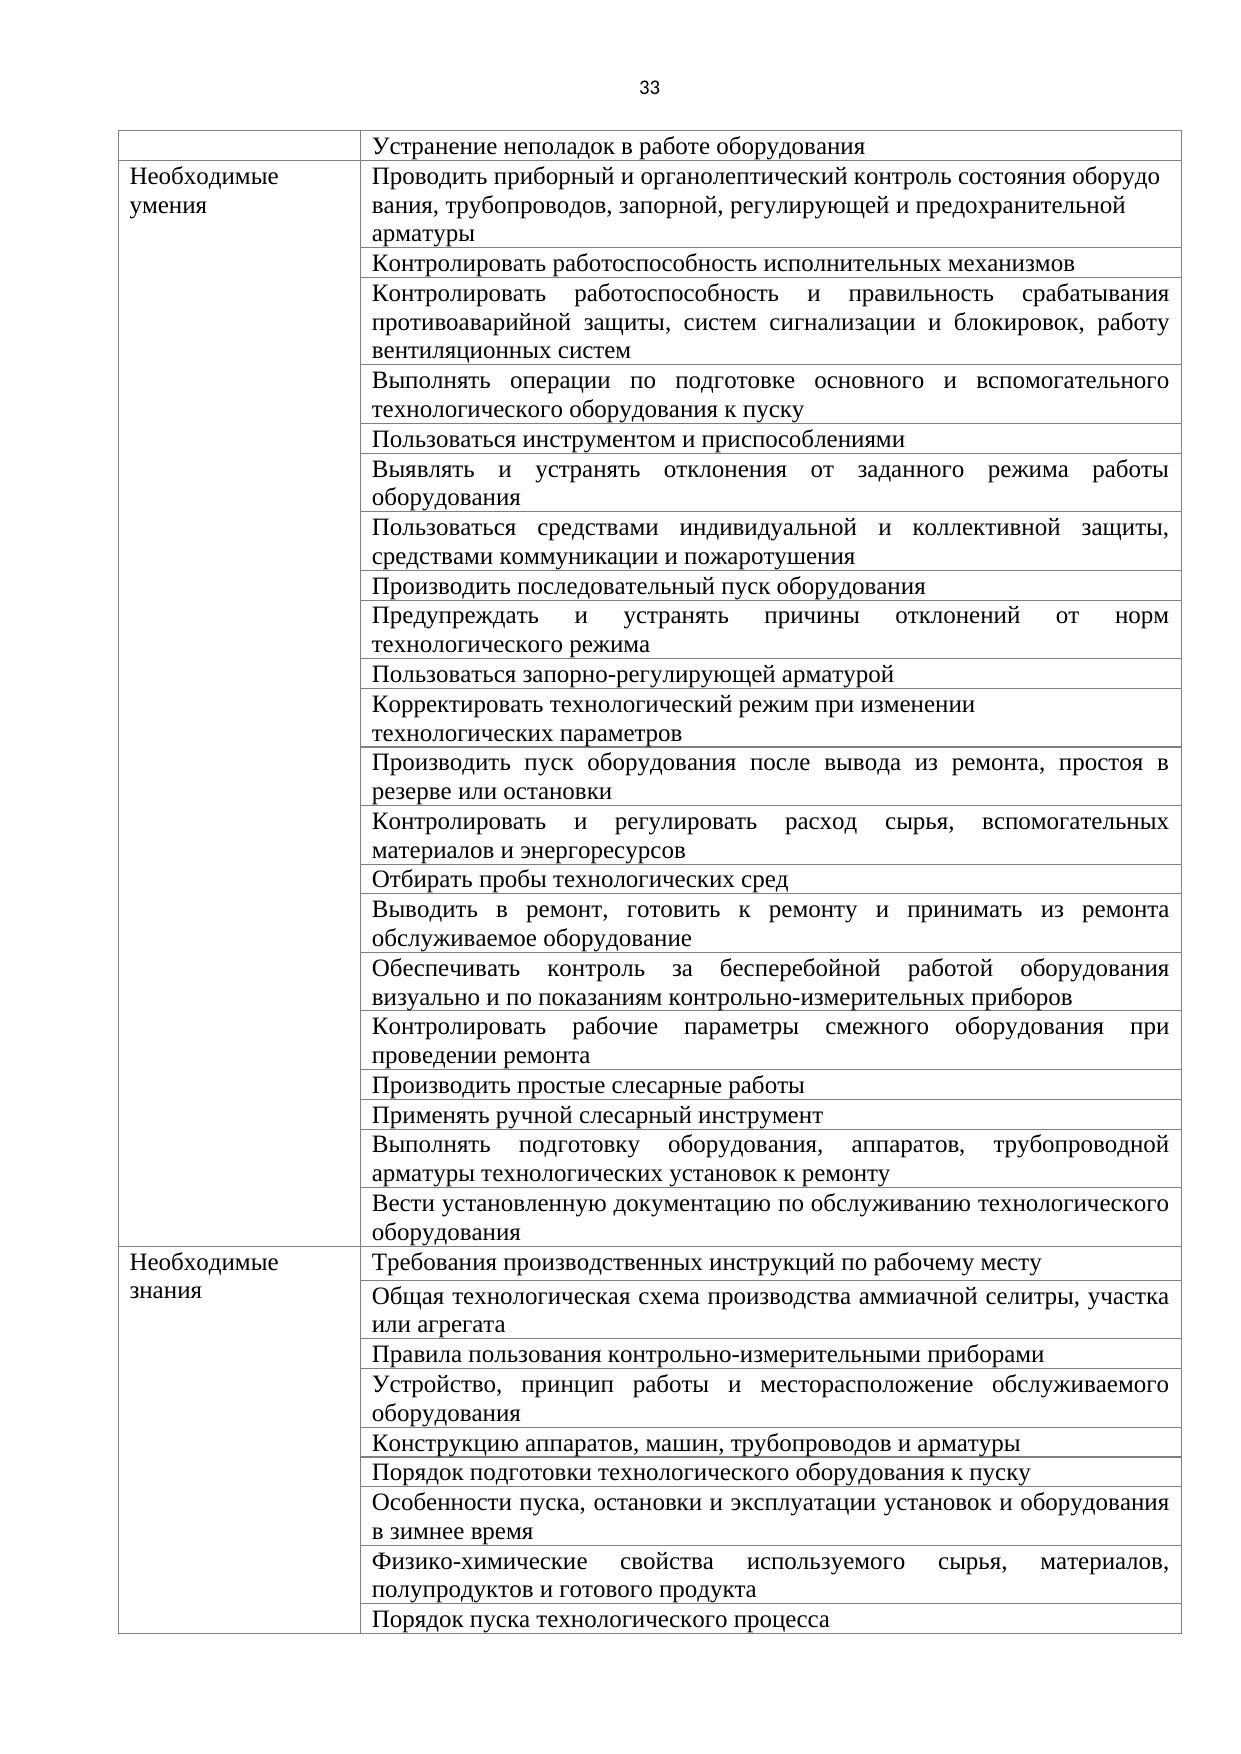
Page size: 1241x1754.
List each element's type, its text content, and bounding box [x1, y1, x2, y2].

table_cell Физико-химические свойства используемого сырья, материалов, полупродуктов и готового продукта [361, 1546, 1181, 1603]
table_cell Пользоваться инструментом и приспособлениями [361, 424, 1181, 453]
table_cell Устройство, принцип работы и месторасположение обслуживаемого оборудования [361, 1369, 1181, 1427]
table_cell Производить простые слесарные работы [361, 1070, 1181, 1099]
table_cell Устранение неполадок в работе оборудования [361, 131, 1181, 160]
table_cell Правила пользования контрольно-измерительными приборами [361, 1339, 1181, 1368]
table_cell Производить последовательный пуск оборудования [361, 571, 1181, 599]
table_cell Конструкцию аппаратов, машин, трубопроводов и арматуры [361, 1428, 1181, 1456]
table_cell Применять ручной слесарный инструмент [361, 1100, 1181, 1128]
table_cell Общая технологическая схема производства аммиачной селитры, участка или агрегата [361, 1281, 1181, 1338]
table_cell Порядок пуска технологического процесса [361, 1604, 1181, 1633]
table_cell Требования производственных инструкций по рабочему месту [361, 1247, 1181, 1280]
table_cell Контролировать работоспособность и правильность срабатывания противоаварийной защиты, систем сигнализации и блокировок, работу вентиляционных систем [361, 278, 1181, 364]
table_cell Пользоваться средствами индивидуальной и коллективной защиты, средствами коммуникации и пожаротушения [361, 512, 1181, 570]
table_cell Предупреждать и устранять причины отклонений от норм технологического режима [361, 601, 1181, 658]
table_cell Вести установленную документацию по обслуживанию технологического оборудования [361, 1188, 1181, 1246]
table_cell Порядок подготовки технологического оборудования к пуску [361, 1458, 1181, 1486]
table_cell Корректировать технологический режим при изменении технологических параметров [361, 689, 1181, 746]
table_cell Необходимые умения [119, 161, 360, 1246]
table_cell Контролировать работоспособность исполнительных механизмов [361, 248, 1181, 277]
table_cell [361, 1487, 1181, 1545]
table_cell Производить пуск оборудования после вывода из ремонта, простоя в резерве или остановки [361, 748, 1181, 805]
table_cell Выполнять подготовку оборудования, аппаратов, трубопроводной арматуры технологических установок к ремонту [361, 1130, 1181, 1187]
table_cell Необходимые знания [119, 1247, 360, 1633]
table_cell Выполнять операции по подготовке основного и вспомогательного технологического оборудования к пуску [361, 365, 1181, 423]
table_cell Контролировать рабочие параметры смежного оборудования при проведении ремонта [361, 1011, 1181, 1069]
table_cell Контролировать и регулировать расход сырья, вспомогательных материалов и энергоресурсов [361, 806, 1181, 863]
table_cell Проводить приборный и органолептический контроль состояния оборудования, трубопроводов, запорной, регулирующей и предохранительной арматуры [361, 161, 1181, 247]
table_cell Выявлять и устранять отклонения от заданного режима работы оборудования [361, 454, 1181, 511]
table_cell Выводить в ремонт, готовить к ремонту и принимать из ремонта обслуживаемое оборудование [361, 894, 1181, 952]
table_cell Обеспечивать контроль за бесперебойной работой оборудования визуально и по показаниям контрольно-измерительных приборов [361, 953, 1181, 1010]
table_cell Пользоваться запорно-регулирующей арматурой [361, 659, 1181, 688]
table_cell Отбирать пробы технологических сред [361, 865, 1181, 893]
